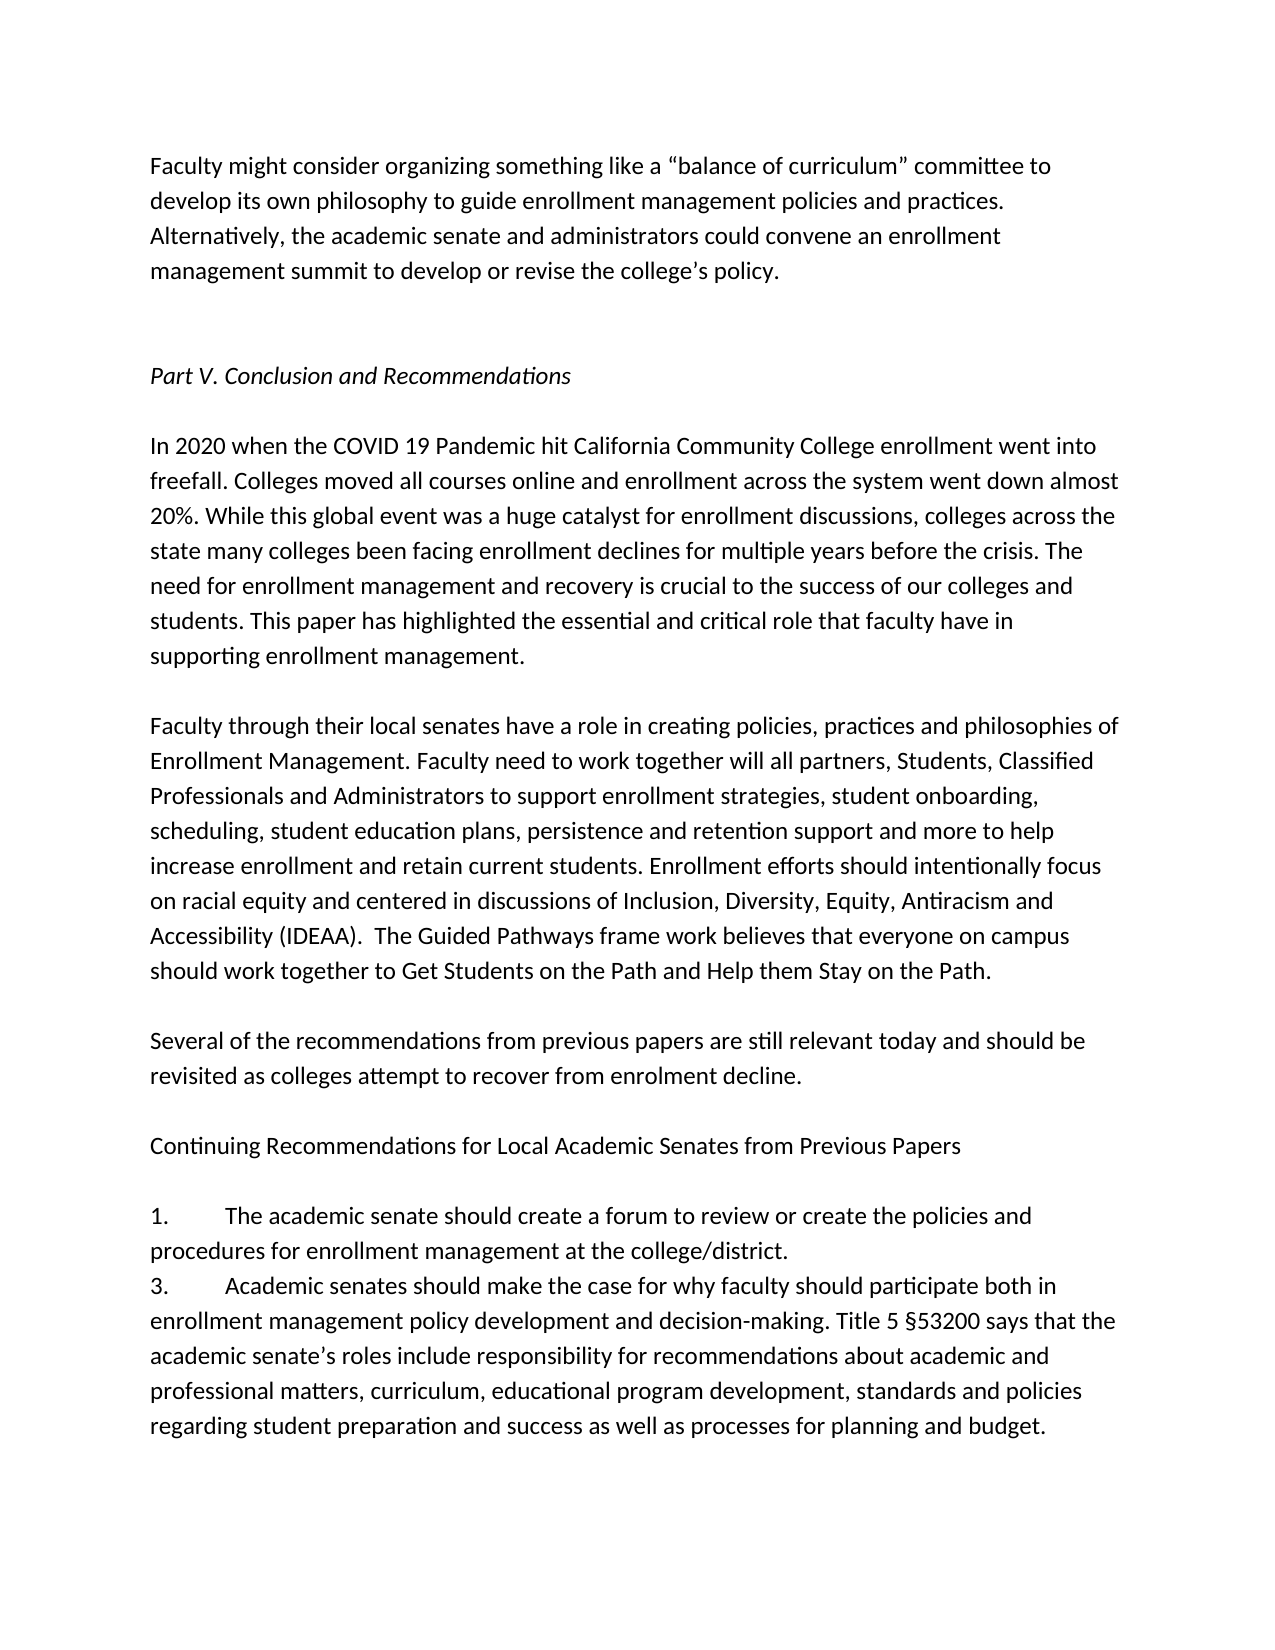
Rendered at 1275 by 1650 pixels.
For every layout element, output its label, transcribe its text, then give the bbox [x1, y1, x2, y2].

text Several of the recommendations from previous papers are still relevant today and should be revisited as colleges attempt to recover from enrolment decline. [150, 1025, 1125, 1091]
text In 2020 when the COVID 19 Pandemic hit California Community College enrollment went into freefall. Colleges moved all courses online and enrollment across the system went down almost 20%. While this global event was a huge catalyst for enrollment discussions, colleges across the state many colleges been facing enrollment declines for multiple years before the crisis. The need for enrollment management and recovery is crucial to the success of our colleges and students. This paper has highlighted the essential and critical role that faculty have in supporting enrollment management. [150, 430, 1125, 671]
text Faculty might consider organizing something like a “balance of curriculum” committee to develop its own philosophy to guide enrollment management policies and practices. Alternatively, the academic senate and administrators could convene an enrollment management summit to develop or revise the college’s policy. [150, 150, 1125, 286]
text 1. The academic senate should create a forum to review or create the policies and procedures for enrollment management at the college/district. [150, 1200, 1125, 1266]
text 3. Academic senates should make the case for why faculty should participate both in enrollment management policy development and decision-making. Title 5 §53200 says that the academic senate’s roles include responsibility for recommendations about academic and professional matters, curriculum, educational program development, standards and policies regarding student preparation and success as well as processes for planning and budget. [150, 1270, 1125, 1441]
text Continuing Recommendations for Local Academic Senates from Previous Papers [150, 1130, 1125, 1161]
text Part V. Conclusion and Recommendations [150, 360, 1125, 391]
text Faculty through their local senates have a role in creating policies, practices and philosophies of Enrollment Management. Faculty need to work together will all partners, Students, Classified Professionals and Administrators to support enrollment strategies, student onboarding, scheduling, student education plans, persistence and retention support and more to help increase enrollment and retain current students. Enrollment efforts should intentionally focus on racial equity and centered in discussions of Inclusion, Diversity, Equity, Antiracism and Accessibility (IDEAA). The Guided Pathways frame work believes that everyone on campus should work together to Get Students on the Path and Help them Stay on the Path. [150, 710, 1125, 986]
